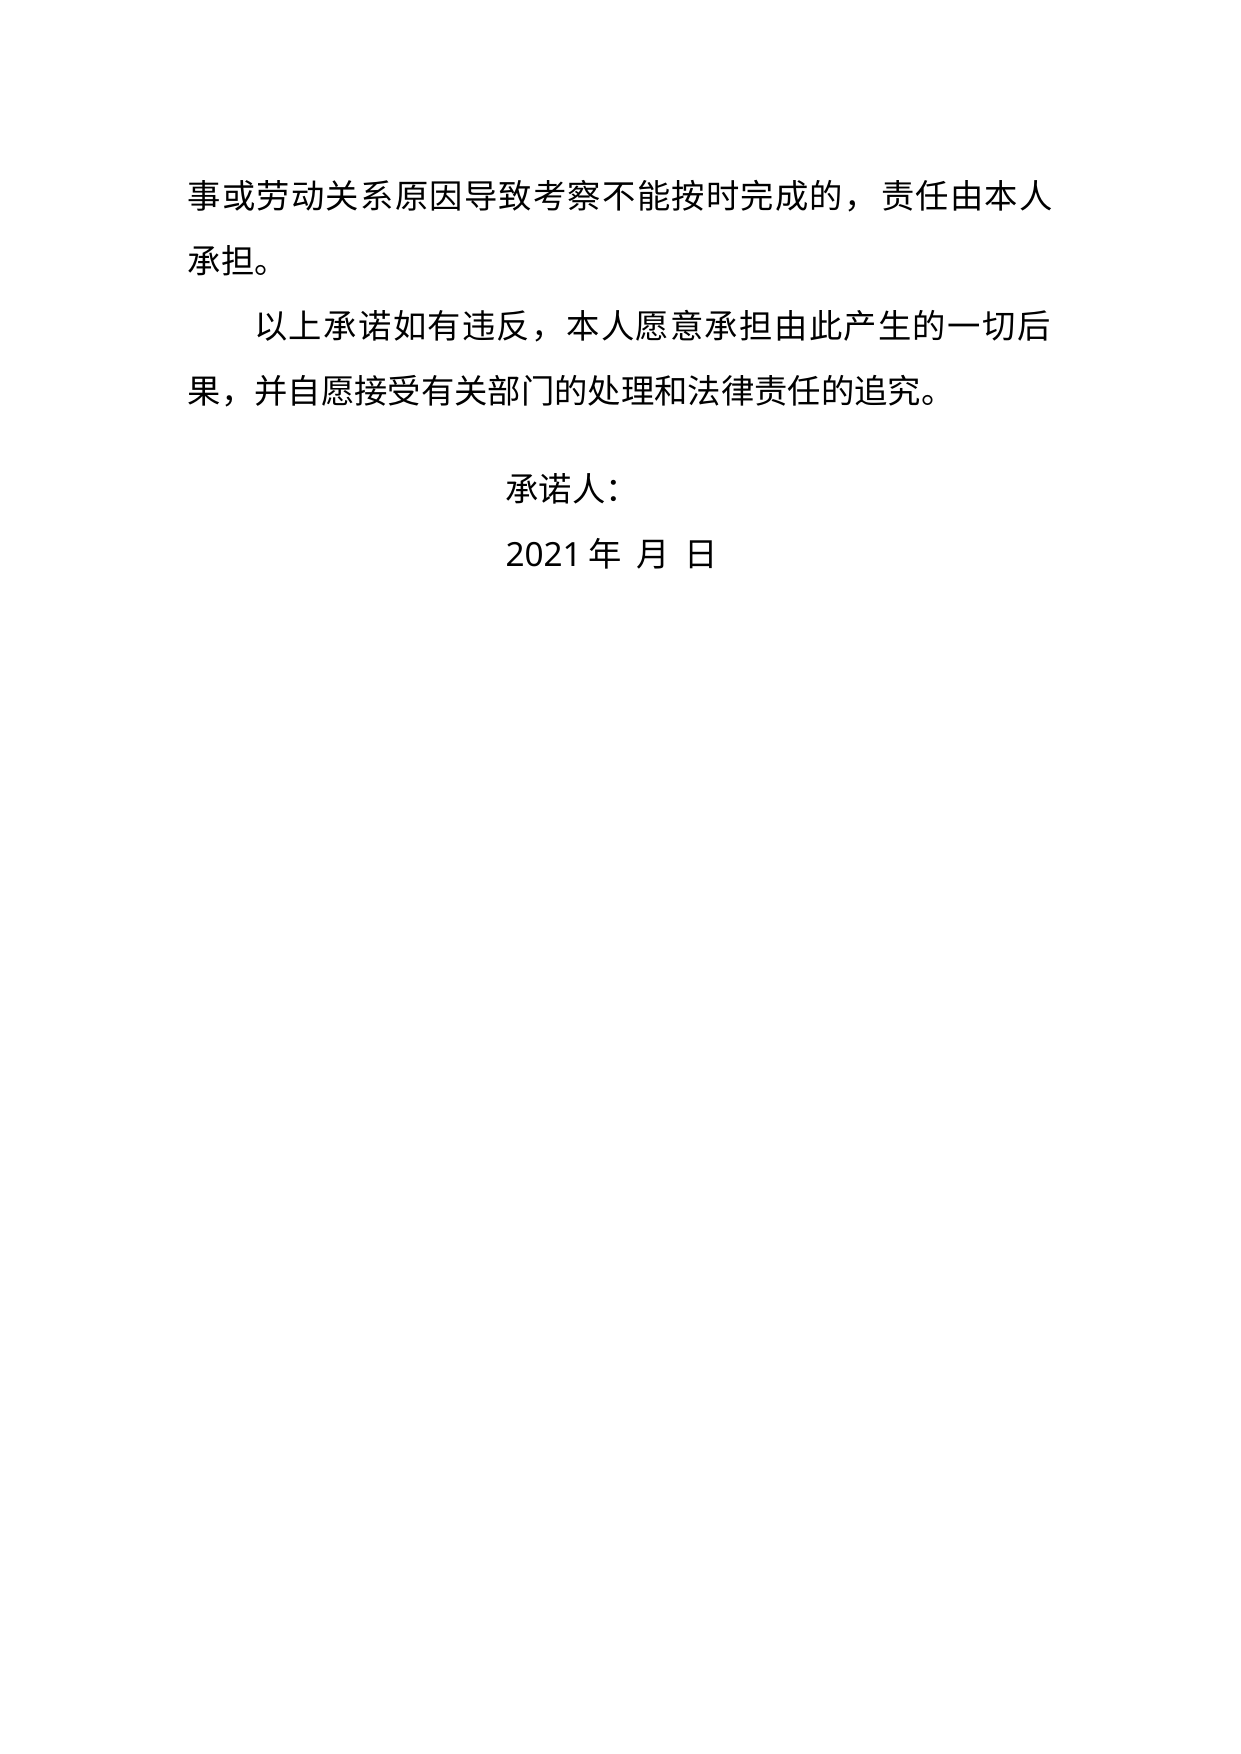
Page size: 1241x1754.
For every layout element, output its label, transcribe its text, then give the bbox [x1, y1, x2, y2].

text 以上承诺如有违反，本人愿意承担由此产生的一切后果，并自愿接受有关部门的处理和法律责任的追究。 [187, 292, 1053, 422]
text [187, 162, 1053, 292]
text 承诺人： [187, 454, 1053, 519]
text 2021年 月 日 [187, 519, 1053, 584]
